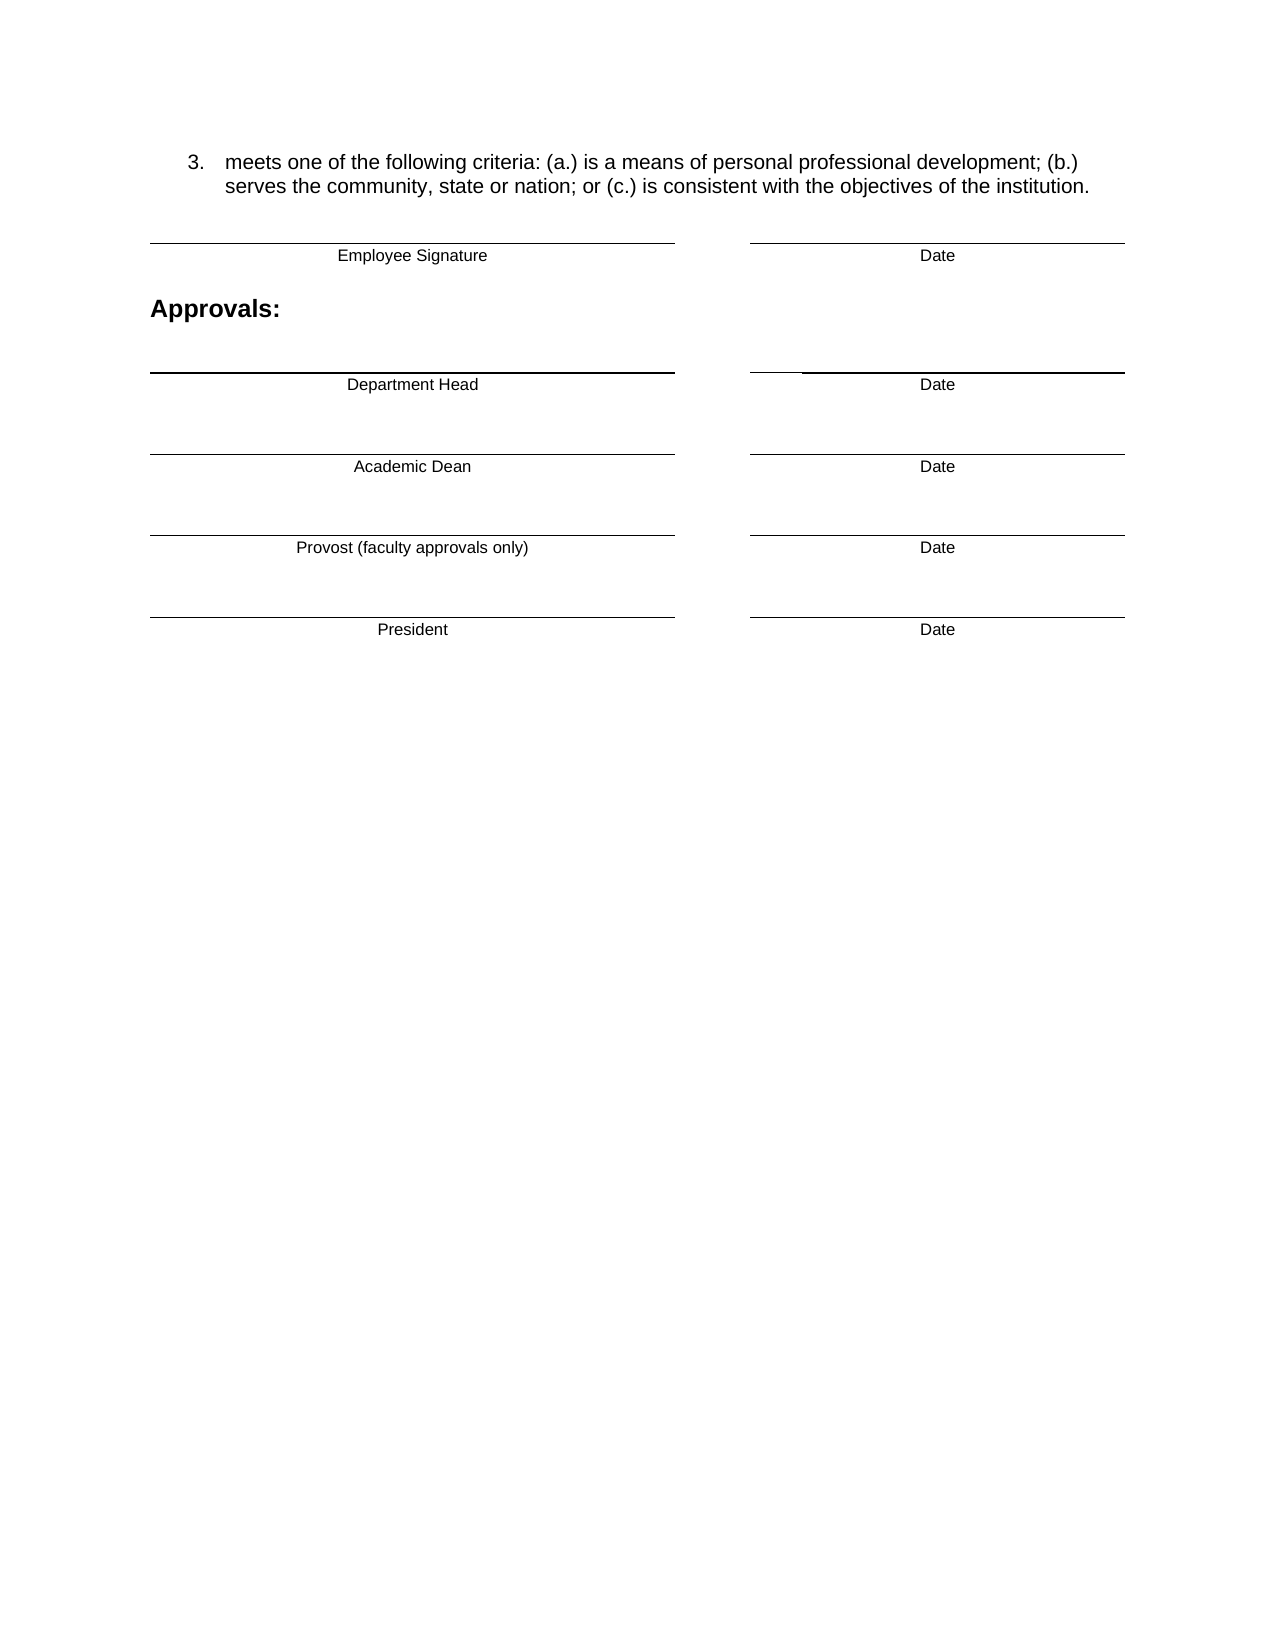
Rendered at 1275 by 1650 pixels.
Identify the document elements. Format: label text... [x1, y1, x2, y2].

text Academic Dean Date [150, 457, 1125, 476]
list meets one of the following criteria: (a.) is a means of personal professional development; (b.) serves the community, state or nation; or (c.) is consistent with the objectives of the institution. [187, 150, 1125, 198]
text Provost (faculty approvals only) Date [150, 538, 1125, 557]
text President Date [150, 619, 1125, 639]
text Employee Signature Date [150, 246, 1125, 265]
text Approvals: [150, 294, 1125, 322]
text Department Head Date [150, 375, 1125, 394]
